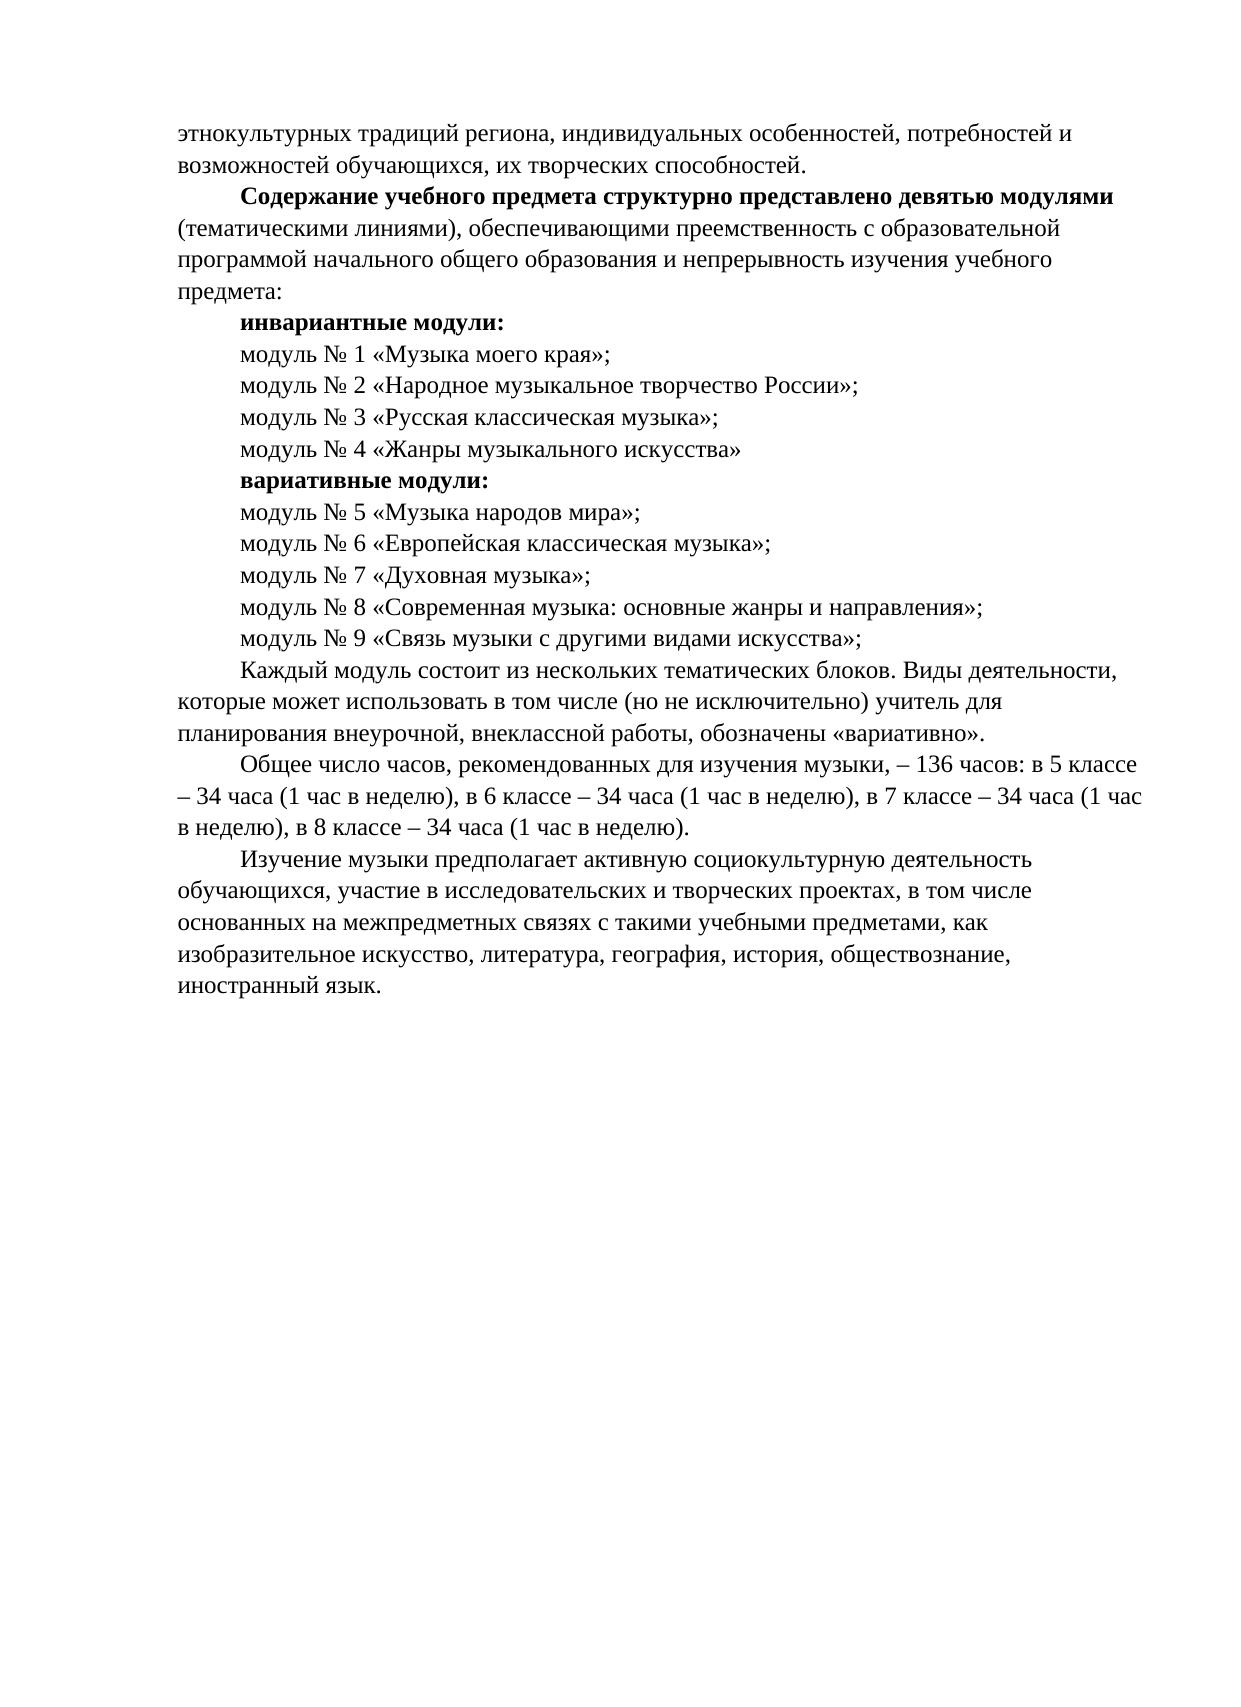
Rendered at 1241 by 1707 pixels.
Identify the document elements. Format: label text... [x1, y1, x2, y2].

text вариативные модули: [177, 465, 1152, 494]
text модуль № 1 «Музыка моего края»; [177, 339, 1152, 368]
text модуль № 6 «Европейская классическая музыка»; [177, 528, 1152, 557]
text модуль № 5 «Музыка народов мира»; [177, 497, 1152, 526]
text ‌Общее число часов, рекомендованных для изучения музыки, – 136 часов: в 5 классе – 34 часа (1 час в неделю), в 6 классе – 34 часа (1 час в неделю), в 7 классе – 34 часа (1 час в неделю), в 8 классе – 34 часа (1 час в неделю).‌‌ [177, 749, 1152, 841]
text модуль № 4 «Жанры музыкального искусства» [177, 434, 1152, 462]
text модуль № 7 «Духовная музыка»; [177, 560, 1152, 589]
text Изучение музыки предполагает активную социокультурную деятельность обучающихся, участие в исследовательских и творческих проектах, в том числе основанных на межпредметных связях с такими учебными предметами, как изобразительное искусство, литература, география, история, обществознание, иностранный язык. [177, 844, 1152, 999]
text Содержание учебного предмета структурно представлено девятью модулями (тематическими линиями), обеспечивающими преемственность с образовательной программой начального общего образования и непрерывность изучения учебного предмета: [177, 181, 1152, 305]
text Каждый модуль состоит из нескольких тематических блоков. Виды деятельности, которые может использовать в том числе (но не исключительно) учитель для планирования внеурочной, внеклассной работы, обозначены «вариативно». [177, 655, 1152, 747]
text модуль № 3 «Русская классическая музыка»; [177, 402, 1152, 431]
text модуль № 9 «Связь музыки с другими видами искусства»; [177, 623, 1152, 652]
text модуль № 2 «Народное музыкальное творчество России»; [177, 371, 1152, 399]
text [177, 118, 1152, 178]
text инвариантные модули: [177, 307, 1152, 336]
text модуль № 8 «Современная музыка: основные жанры и направления»; [177, 592, 1152, 620]
